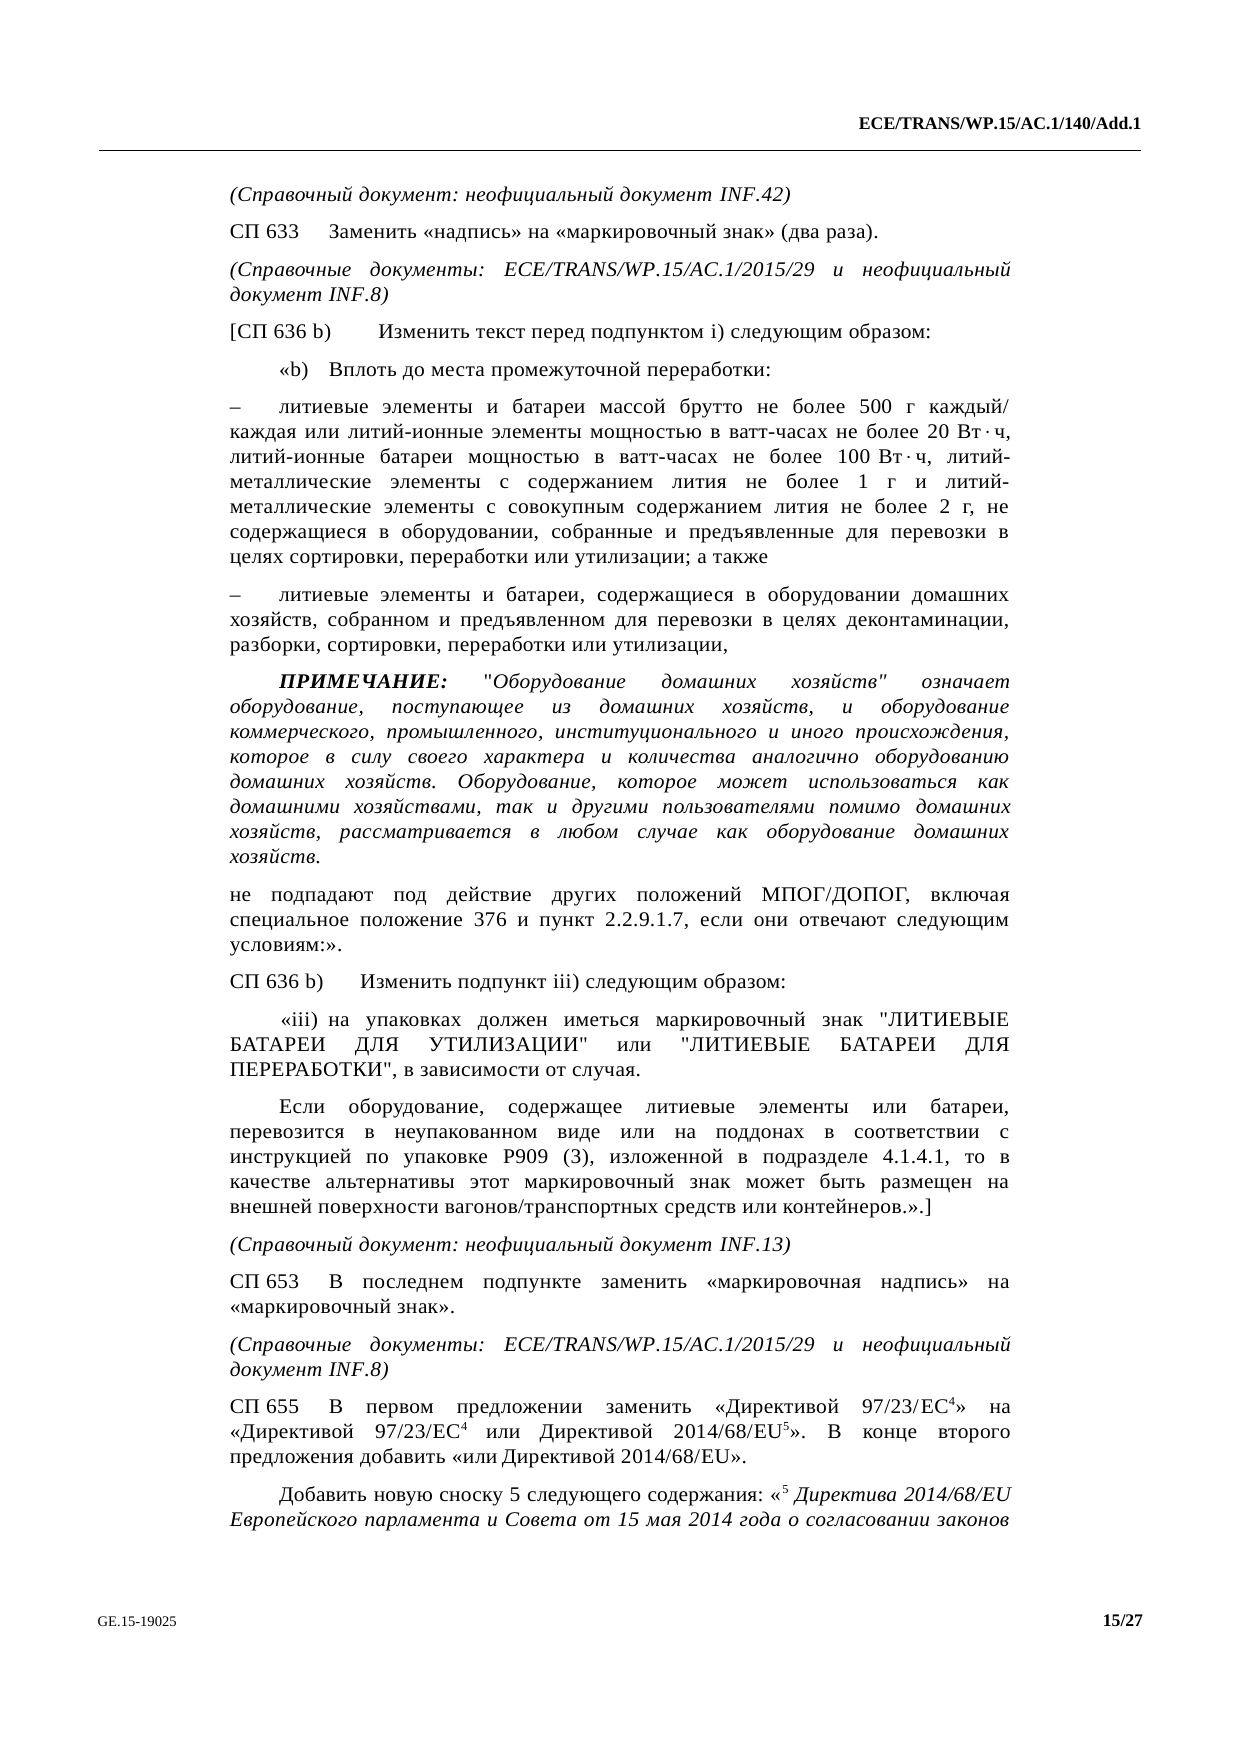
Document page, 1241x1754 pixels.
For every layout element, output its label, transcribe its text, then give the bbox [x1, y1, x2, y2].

text – литиевые элементы и батареи массой брутто не более 500 г каждый/ каждая или литий-ионные элементы мощностью в ватт-часах не более 20 Втч, литий-ионные батареи мощностью в ватт-часах не более 100 Втч, литий-металлические элементы с содержанием лития не более 1 г и литий-металлические элементы с совокупным содержанием лития не более 2 г, не содержащиеся в оборудовании, собранные и предъявленные для перевозки в целях сортировки, переработки или утилизации; а также [229, 394, 1011, 569]
text [СП 636 b) Изменить текст перед подпунктом i) следующим образом: [229, 319, 1011, 344]
text СП 636 b) Изменить подпункт iii) следующим образом: [229, 969, 1011, 994]
text (Справочные документы: ECE/TRANS/WP.15/AC.1/2015/29 и неофициальный документ INF.8) [229, 1331, 1011, 1381]
text (Справочный документ: неофициальный документ INF.13) [229, 1231, 1011, 1256]
text СП 653 В последнем подпункте заменить «маркировочная надпись» на «маркировочный знак». [229, 1269, 1011, 1319]
text «iii) на упаковках должен иметься маркировочный знак "ЛИТИЕВЫЕ БАТАРЕИ ДЛЯ УТИЛИЗАЦИИ" или "ЛИТИЕВЫЕ БАТАРЕИ ДЛЯ ПЕРЕРАБОТКИ", в зависимости от случая. [229, 1006, 1011, 1081]
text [229, 1481, 1011, 1531]
text не подпадают под действие других положений МПОГ/ДОПОГ, включая специальное положение 376 и пункт 2.2.9.1.7, если они отвечают следующим условиям:». [229, 881, 1011, 956]
text СП 633 Заменить «надпись» на «маркировочный знак» (два раза). [229, 219, 1011, 244]
text (Справочный документ: неофициальный документ INF.42) [229, 181, 1011, 206]
text – литиевые элементы и батареи, содержащиеся в оборудовании домашних хозяйств, собранном и предъявленном для перевозки в целях деконтаминации, разборки, сортировки, переработки или утилизации, [229, 581, 1011, 656]
text СП 655 В первом предложении заменить «Директивой 97/23/EC4» на «Директивой 97/23/EC4 или Директивой 2014/68/EU5». В конце второго предложения добавить «или Директивой 2014/68/EU». [229, 1394, 1011, 1469]
text ПРИМЕЧАНИЕ: "Оборудование домашних хозяйств" означает оборудование, поступающее из домашних хозяйств, и оборудование коммерческого, промышленного, институционального и иного происхождения, которое в силу своего характера и количества аналогично оборудованию домашних хозяйств. Оборудование, которое может использоваться как домашними хозяйствами, так и другими пользователями помимо домашних хозяйств, рассматривается в любом случае как оборудование домашних хозяйств. [229, 669, 1011, 869]
text (Справочные документы: ECE/TRANS/WP.15/AC.1/2015/29 и неофициальный документ INF.8) [229, 256, 1011, 306]
text Если оборудование, содержащее литиевые элементы или батареи, перевозится в неупакованном виде или на поддонах в соответствии с инструкцией по упаковке P909 (3), изложенной в подразделе 4.1.4.1, то в качестве альтернативы этот маркировочный знак может быть размещен на внешней поверхности вагонов/транспортных средств или контейнеров.».] [229, 1094, 1011, 1219]
text «b) Вплоть до места промежуточной переработки: [229, 356, 1011, 381]
